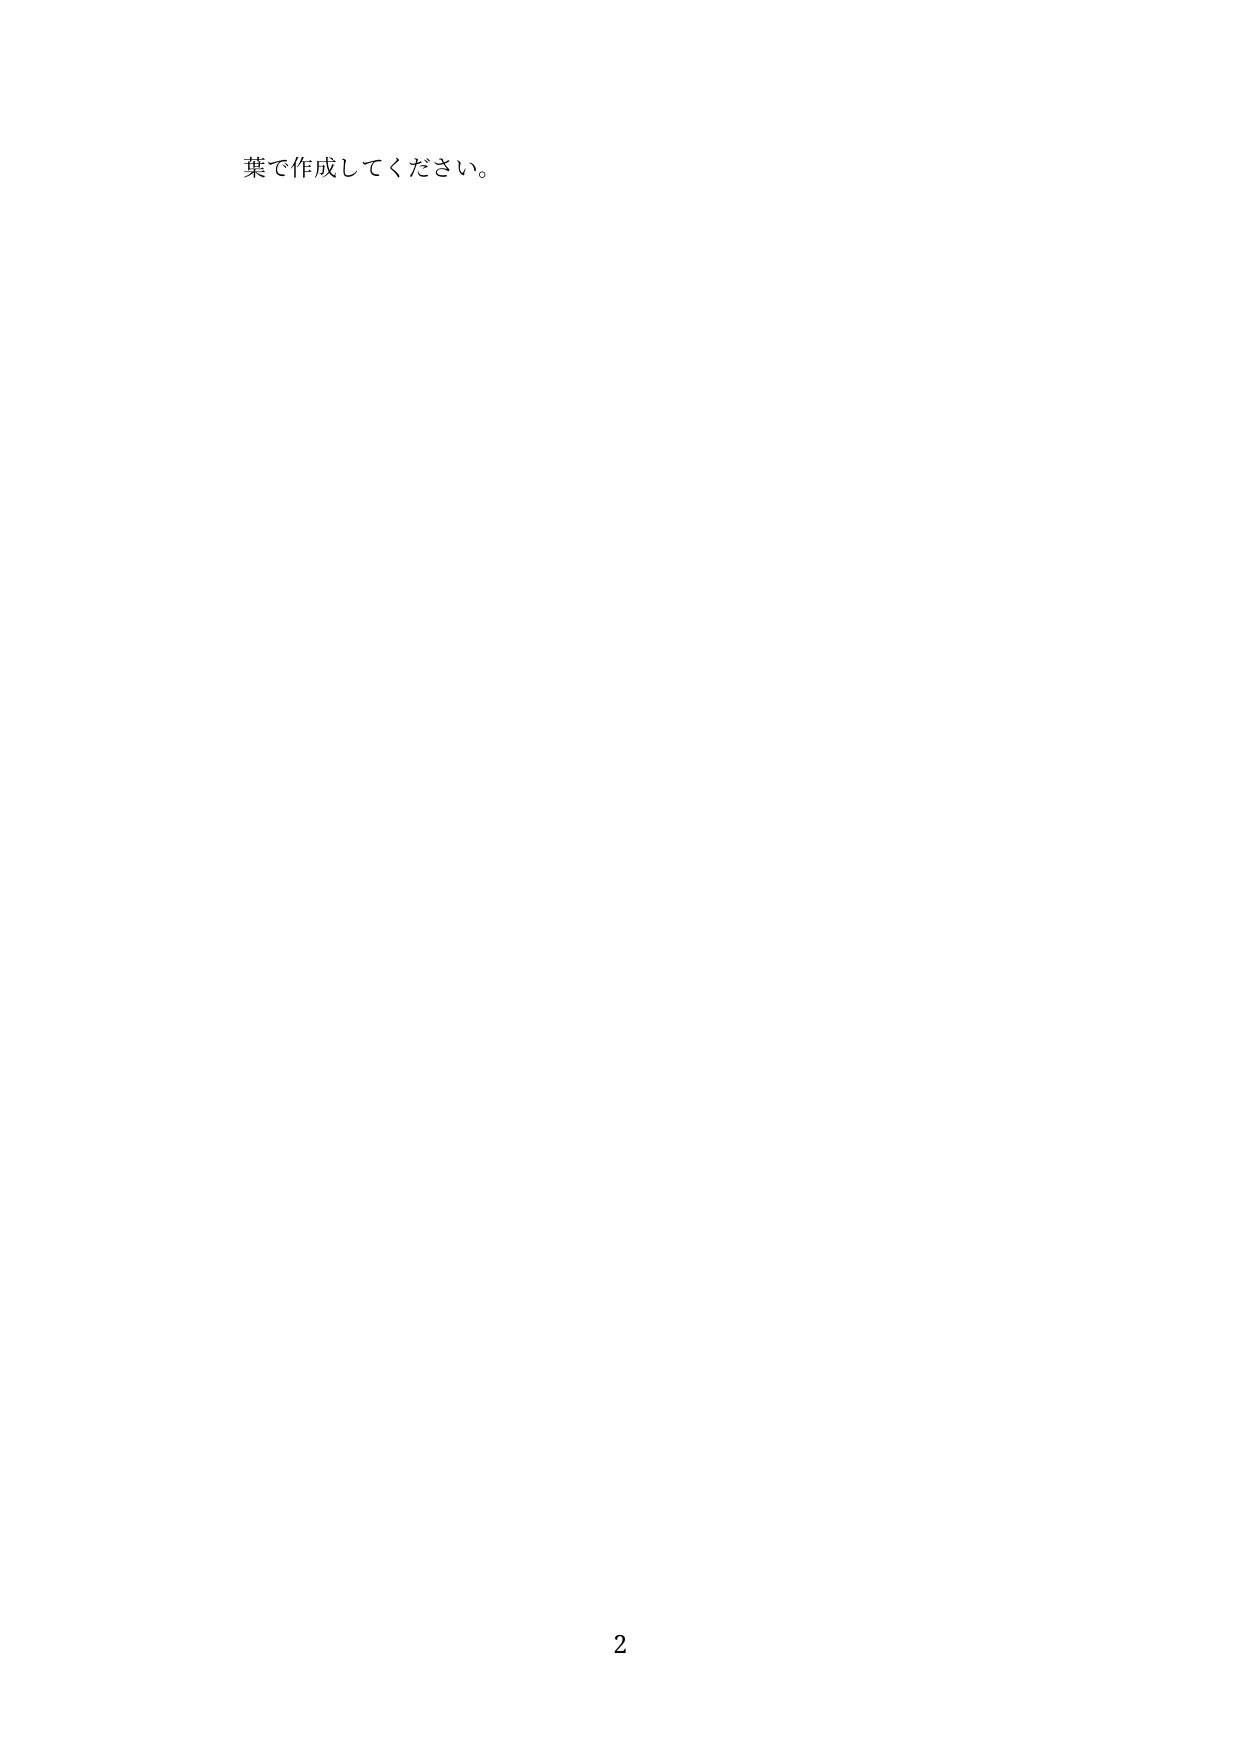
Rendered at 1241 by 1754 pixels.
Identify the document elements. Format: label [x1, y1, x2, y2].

text [216, 148, 1091, 184]
